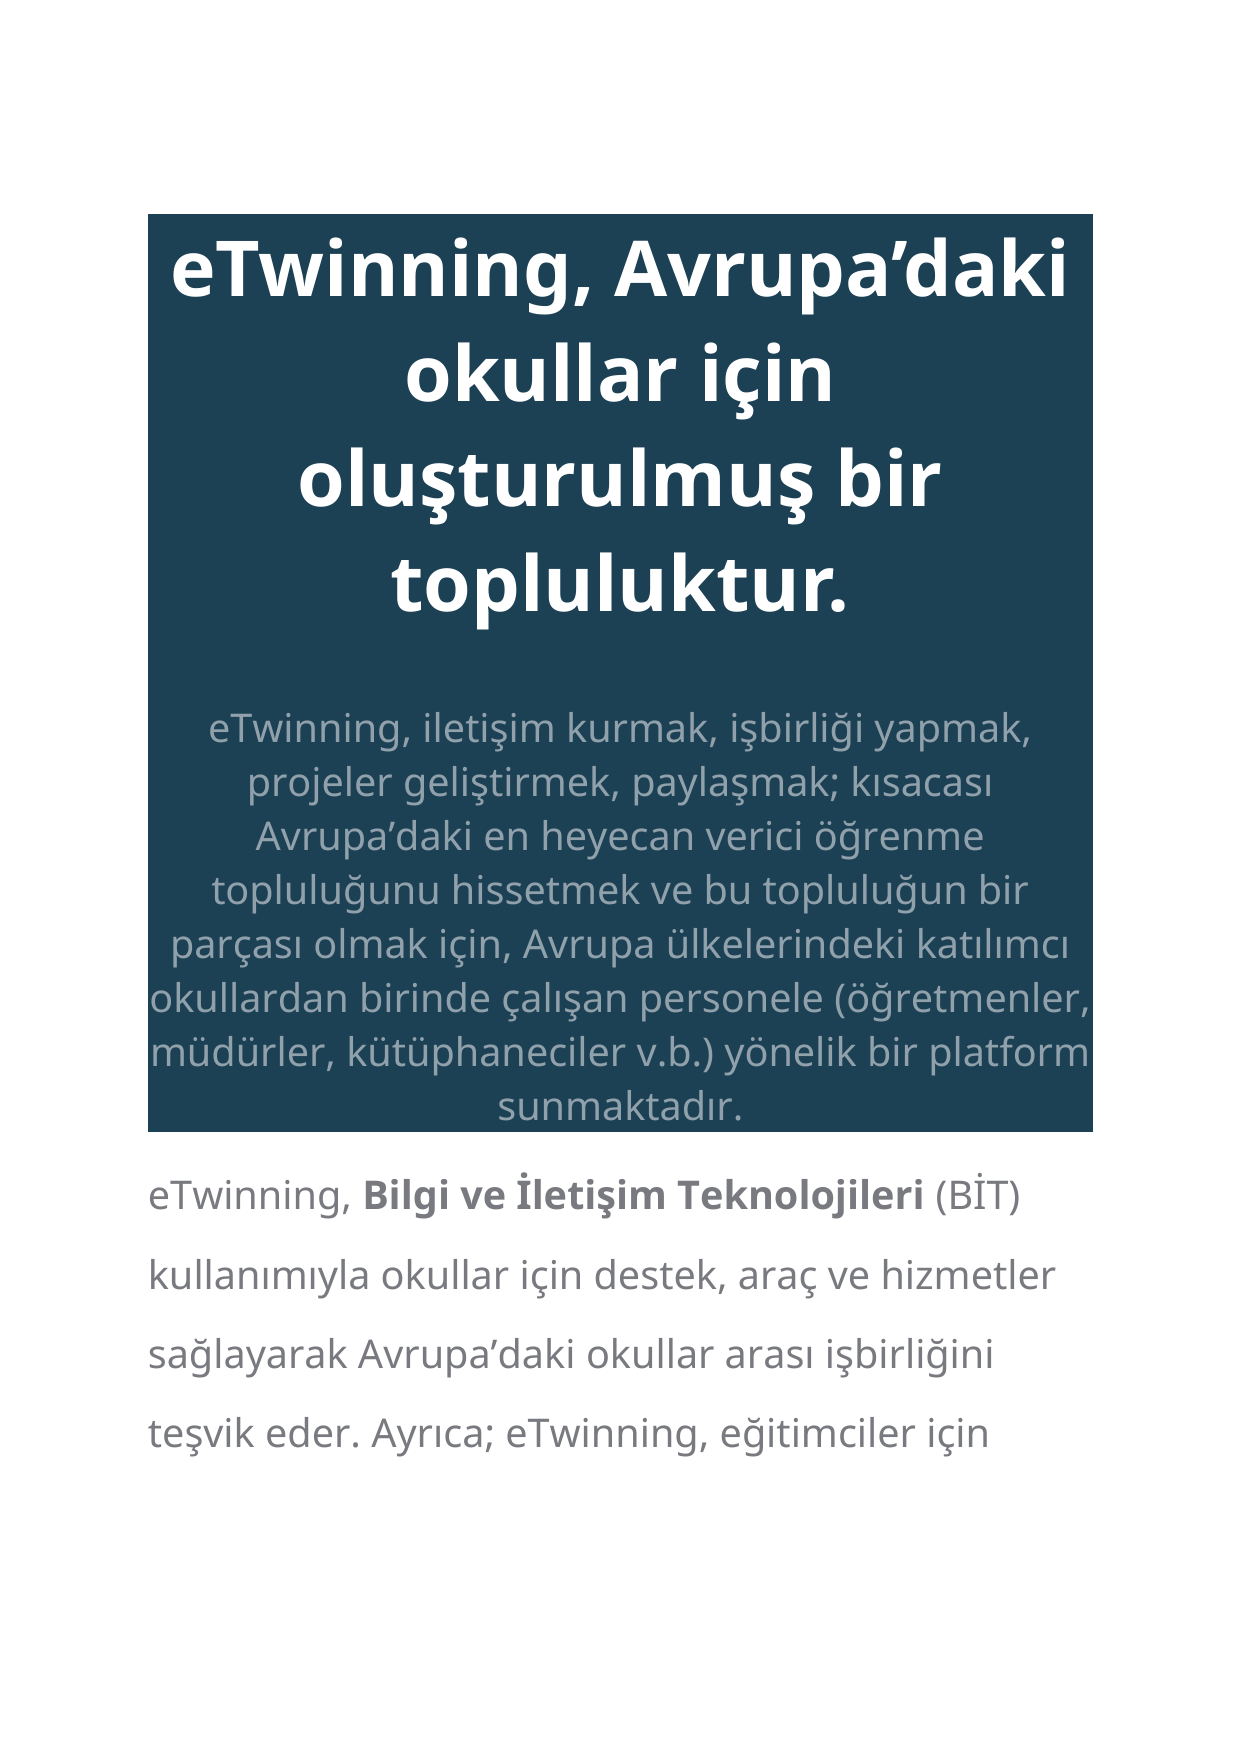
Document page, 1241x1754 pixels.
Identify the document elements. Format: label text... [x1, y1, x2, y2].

text eTwinning, iletişim kurmak, işbirliği yapmak, projeler geliştirmek, paylaşmak; kısacası Avrupa’daki en heyecan verici öğrenme topluluğunu hissetmek ve bu topluluğun bir parçası olmak için, Avrupa ülkelerindeki katılımcı okullardan birinde çalışan personele (öğretmenler, müdürler, kütüphaneciler v.b.) yönelik bir platform sunmaktadır. [148, 700, 1093, 1132]
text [148, 1142, 1093, 1459]
text eTwinning, Avrupa’daki okullar için oluşturulmuş bir topluluktur. [148, 214, 1093, 634]
